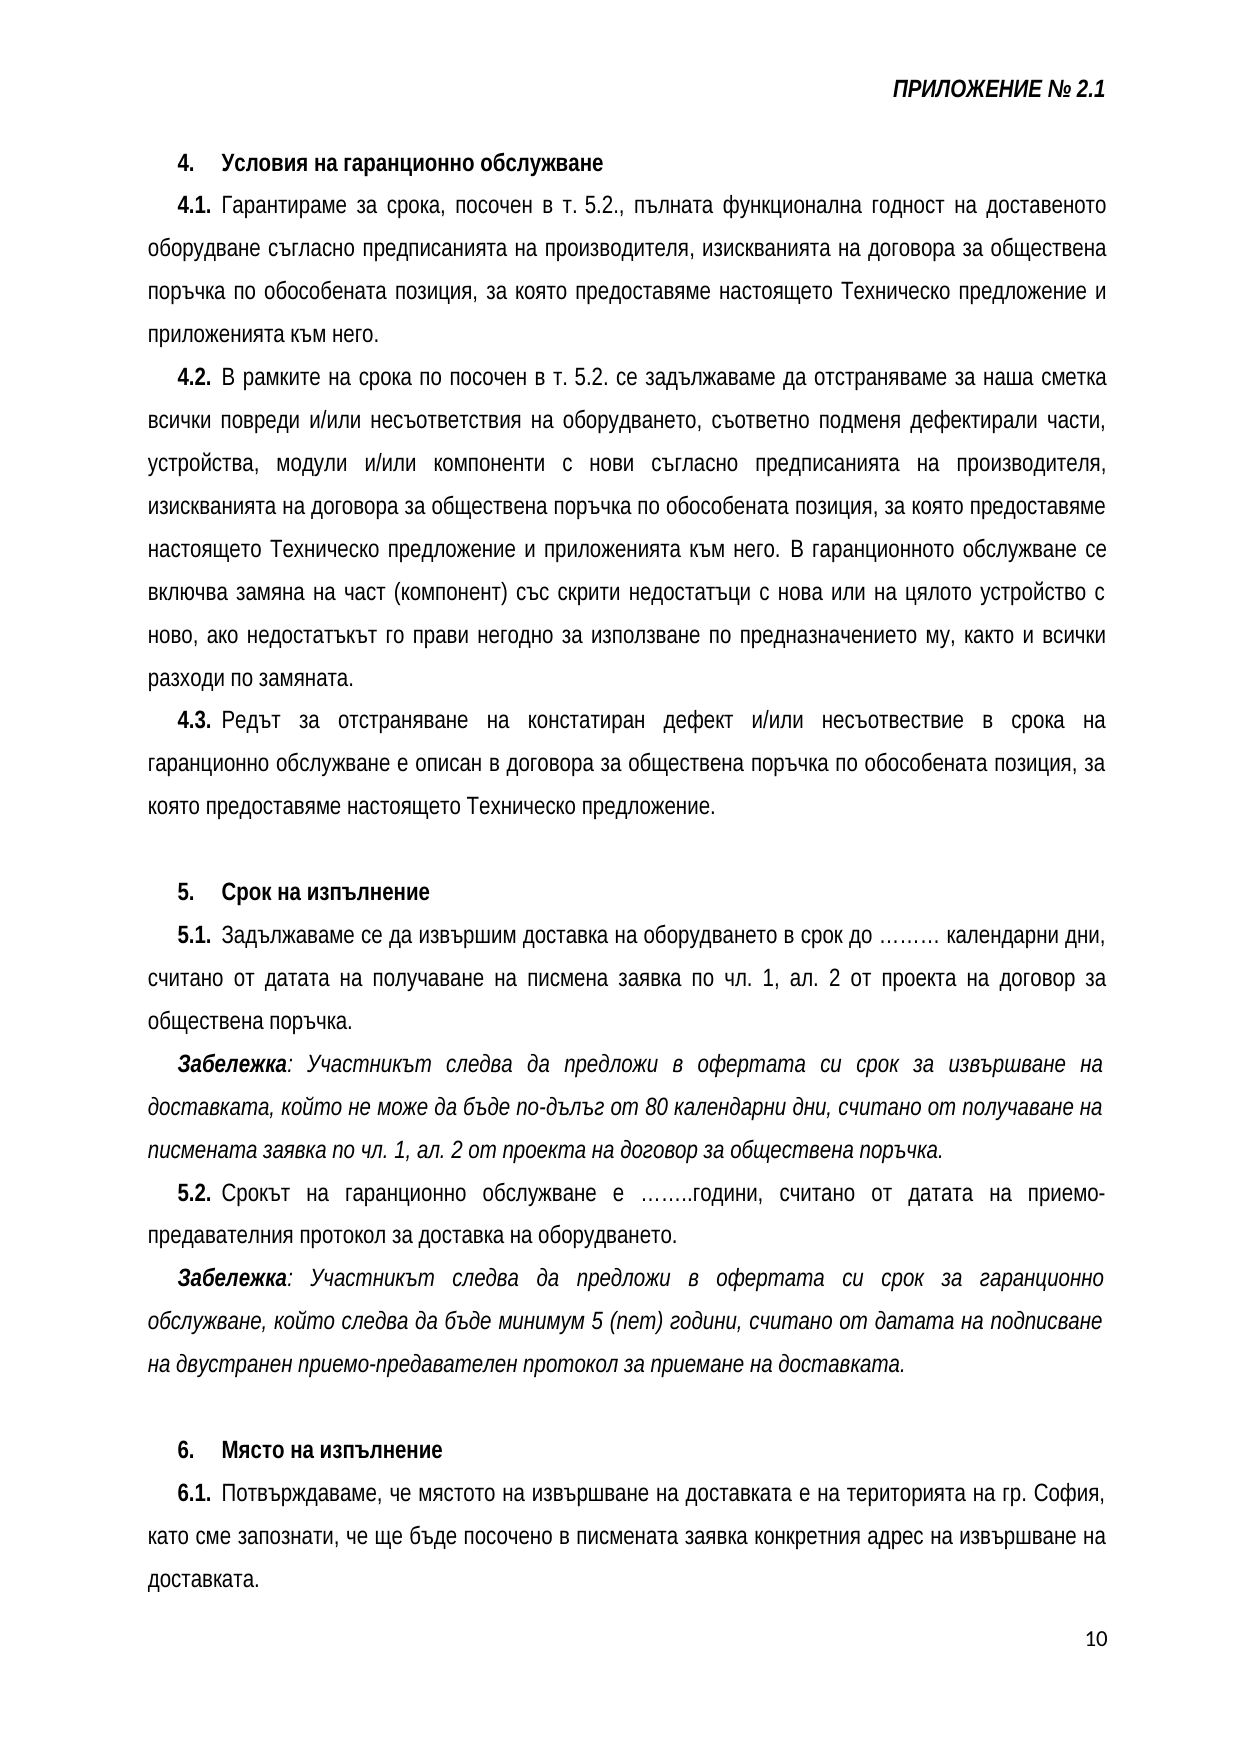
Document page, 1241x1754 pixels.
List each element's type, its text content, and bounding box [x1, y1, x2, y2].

list Срок на изпълнение [148, 877, 1107, 906]
list Потвърждаваме, че мястото на извършване на доставката е на територията на гр. София, като сме запознати, че ще бъде посочено в писмената заявка конкретния адрес на извършване на доставката. [148, 1478, 1107, 1592]
list В рамките на срока по посочен в т. 5.2. се задължаваме да отстраняваме за наша сметка всички повреди и/или несъответствия на оборудването, съответно подменя дефектирали части, устройства, модули и/или компоненти с нови съгласно предписанията на производителя, изискванията на договора за обществена поръчка по обособената позиция, за която предоставяме настоящето Техническо предложение и приложенията към него. В гаранционното обслужване се включва замяна на част (компонент) със скрити недостатъци с нова или на цялото устройство с ново, ако недостатъкът го прави негодно за използване по предназначението му, както и всички разходи по замяната. [148, 362, 1107, 691]
list Място на изпълнение [148, 1435, 1107, 1464]
text Забележка: Участникът следва да предложи в офертата си срок за извършване на доставката, който не може да бъде по-дълъг от 80 календарни дни, считано от получаване на писмената заявка по чл. 1, ал. 2 от проекта на договор за обществена поръчка. [148, 1049, 1107, 1163]
list Редът за отстраняване на констатиран дефект и/или несъотвествие в срока на гаранционно обслужване е описан в договора за обществена поръчка по обособената позиция, за която предоставяме настоящето Техническо предложение. [148, 706, 1107, 820]
list Условия на гаранционно обслужване [148, 148, 1107, 176]
list Гарантираме за срока, посочен в т. 5.2., пълната функционална годност на доставеното оборудване съгласно предписанията на производителя, изискванията на договора за обществена поръчка по обособената позиция, за която предоставяме настоящето Техническо предложение и приложенията към него. [148, 191, 1107, 348]
list Задължаваме се да извършим доставка на оборудването в срок до ……… календарни дни, считано от датата на получаване на писмена заявка по чл. 1, ал. 2 от проекта на договор за обществена поръчка. [148, 920, 1107, 1034]
list Срокът на гаранционно обслужване е ……..години, считано от датата на приемо-предавателния протокол за доставка на оборудването. [148, 1178, 1107, 1249]
list Забележка: Участникът следва да предложи в офертата си срок за гаранционно обслужване, който следва да бъде минимум 5 (пет) години, считано от датата на подписване на двустранен приемо-предавателен протокол за приемане на доставката. [148, 1263, 1107, 1378]
